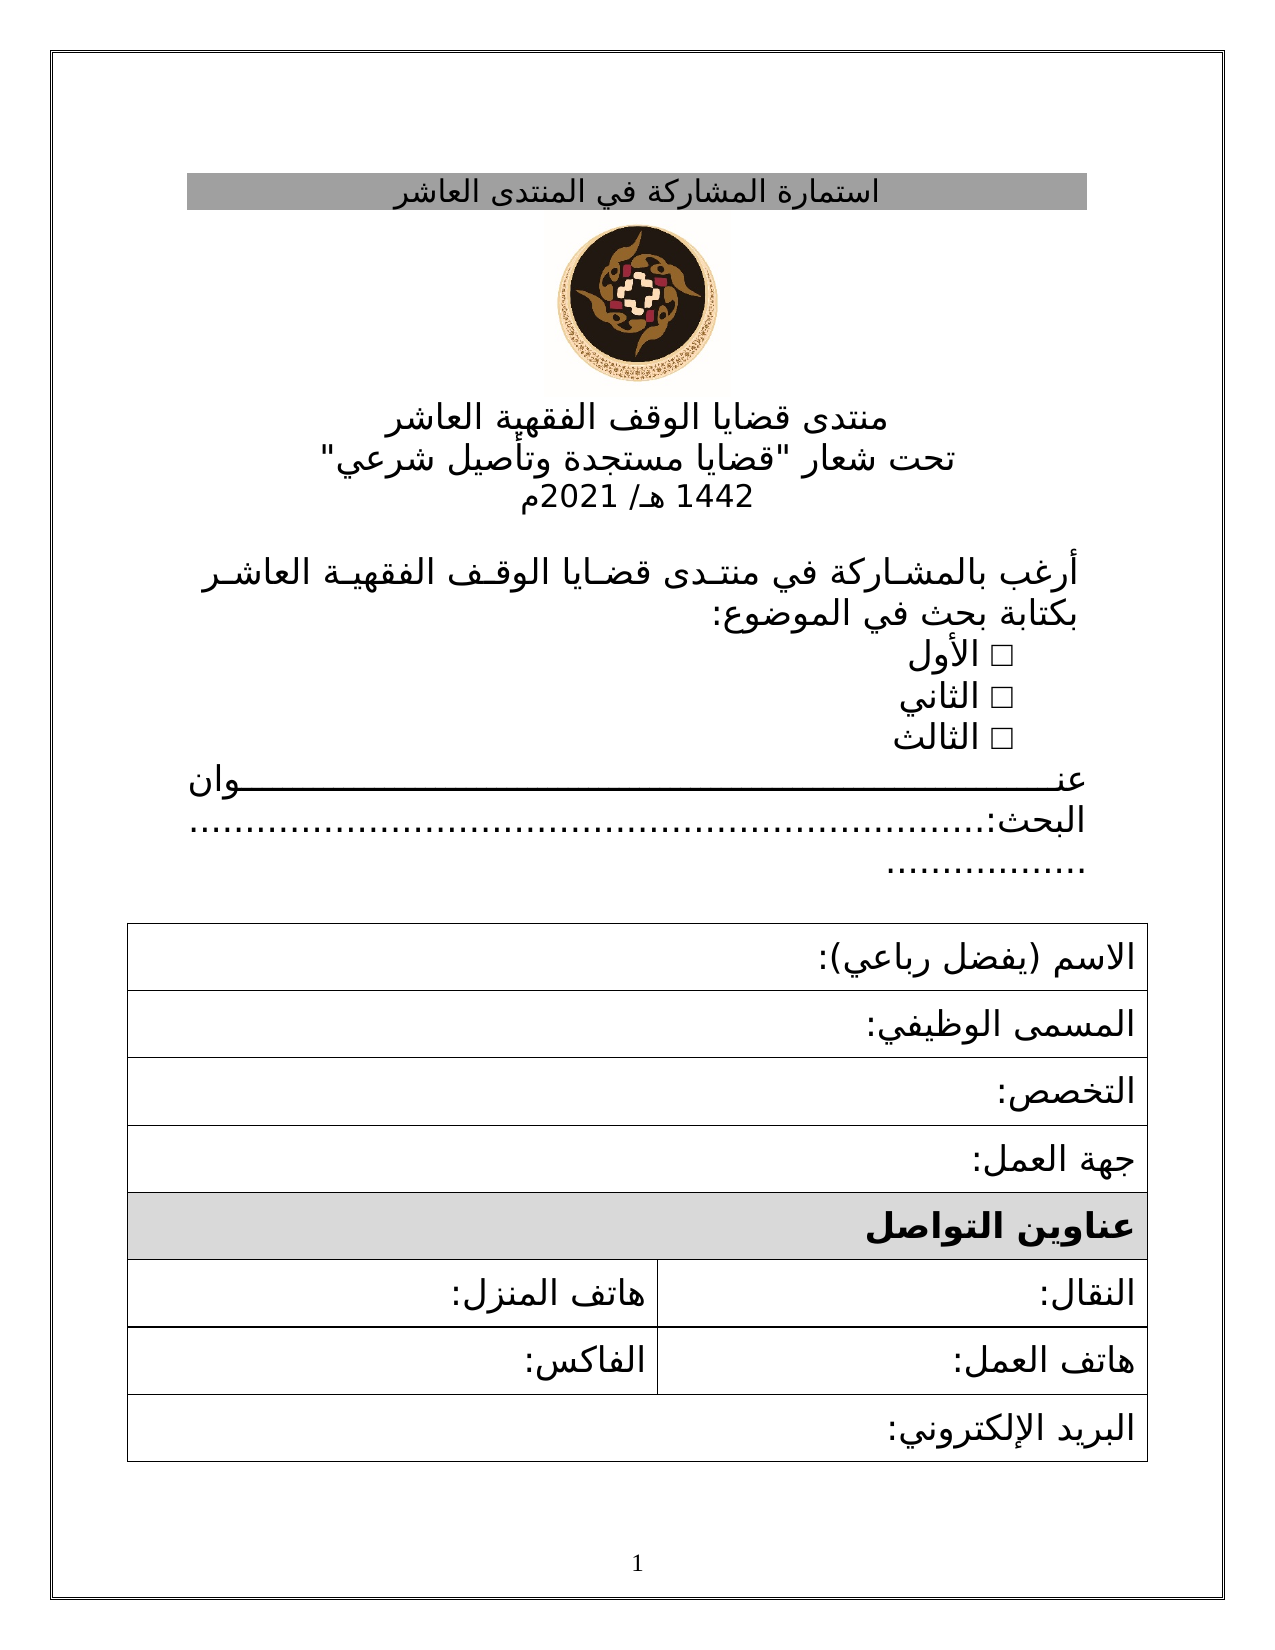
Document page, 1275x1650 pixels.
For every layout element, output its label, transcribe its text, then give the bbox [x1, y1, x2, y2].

table_header الاسم (يفضل رباعي): [128, 924, 1147, 990]
table_cell عناوين التواصل [128, 1193, 1147, 1259]
text استمارة المشاركة في المنتدى العاشر [187, 173, 1087, 210]
table_cell هاتف المنزل: [128, 1260, 657, 1326]
picture [544, 210, 731, 397]
table_cell التخصص: [128, 1058, 1147, 1124]
table_cell جهة العمل: [128, 1126, 1147, 1192]
text □ الثالث [202, 717, 1079, 758]
text أرغب بالمشاركة في منتدى قضايا الوقف الفقهية العاشر بكتابة بحث في الموضوع: [202, 551, 1079, 634]
text منتدى قضايا الوقف الفقهية العاشر [187, 396, 1087, 438]
text □ الثاني [202, 675, 1079, 717]
text عنوان البحث:......................................................................................... [187, 758, 1087, 882]
table_cell الفاكس: [128, 1328, 657, 1394]
table_cell البريد الإلكتروني: [128, 1395, 1147, 1461]
text تحت شعار "قضايا مستجدة وتأصيل شرعي" [187, 438, 1087, 479]
text 1442 هـ/ 2021م [187, 479, 1087, 515]
text □ الأول [202, 634, 1079, 675]
table_cell هاتف العمل: [658, 1328, 1147, 1394]
table_cell النقال: [658, 1260, 1147, 1326]
table_cell المسمى الوظيفي: [128, 991, 1147, 1057]
